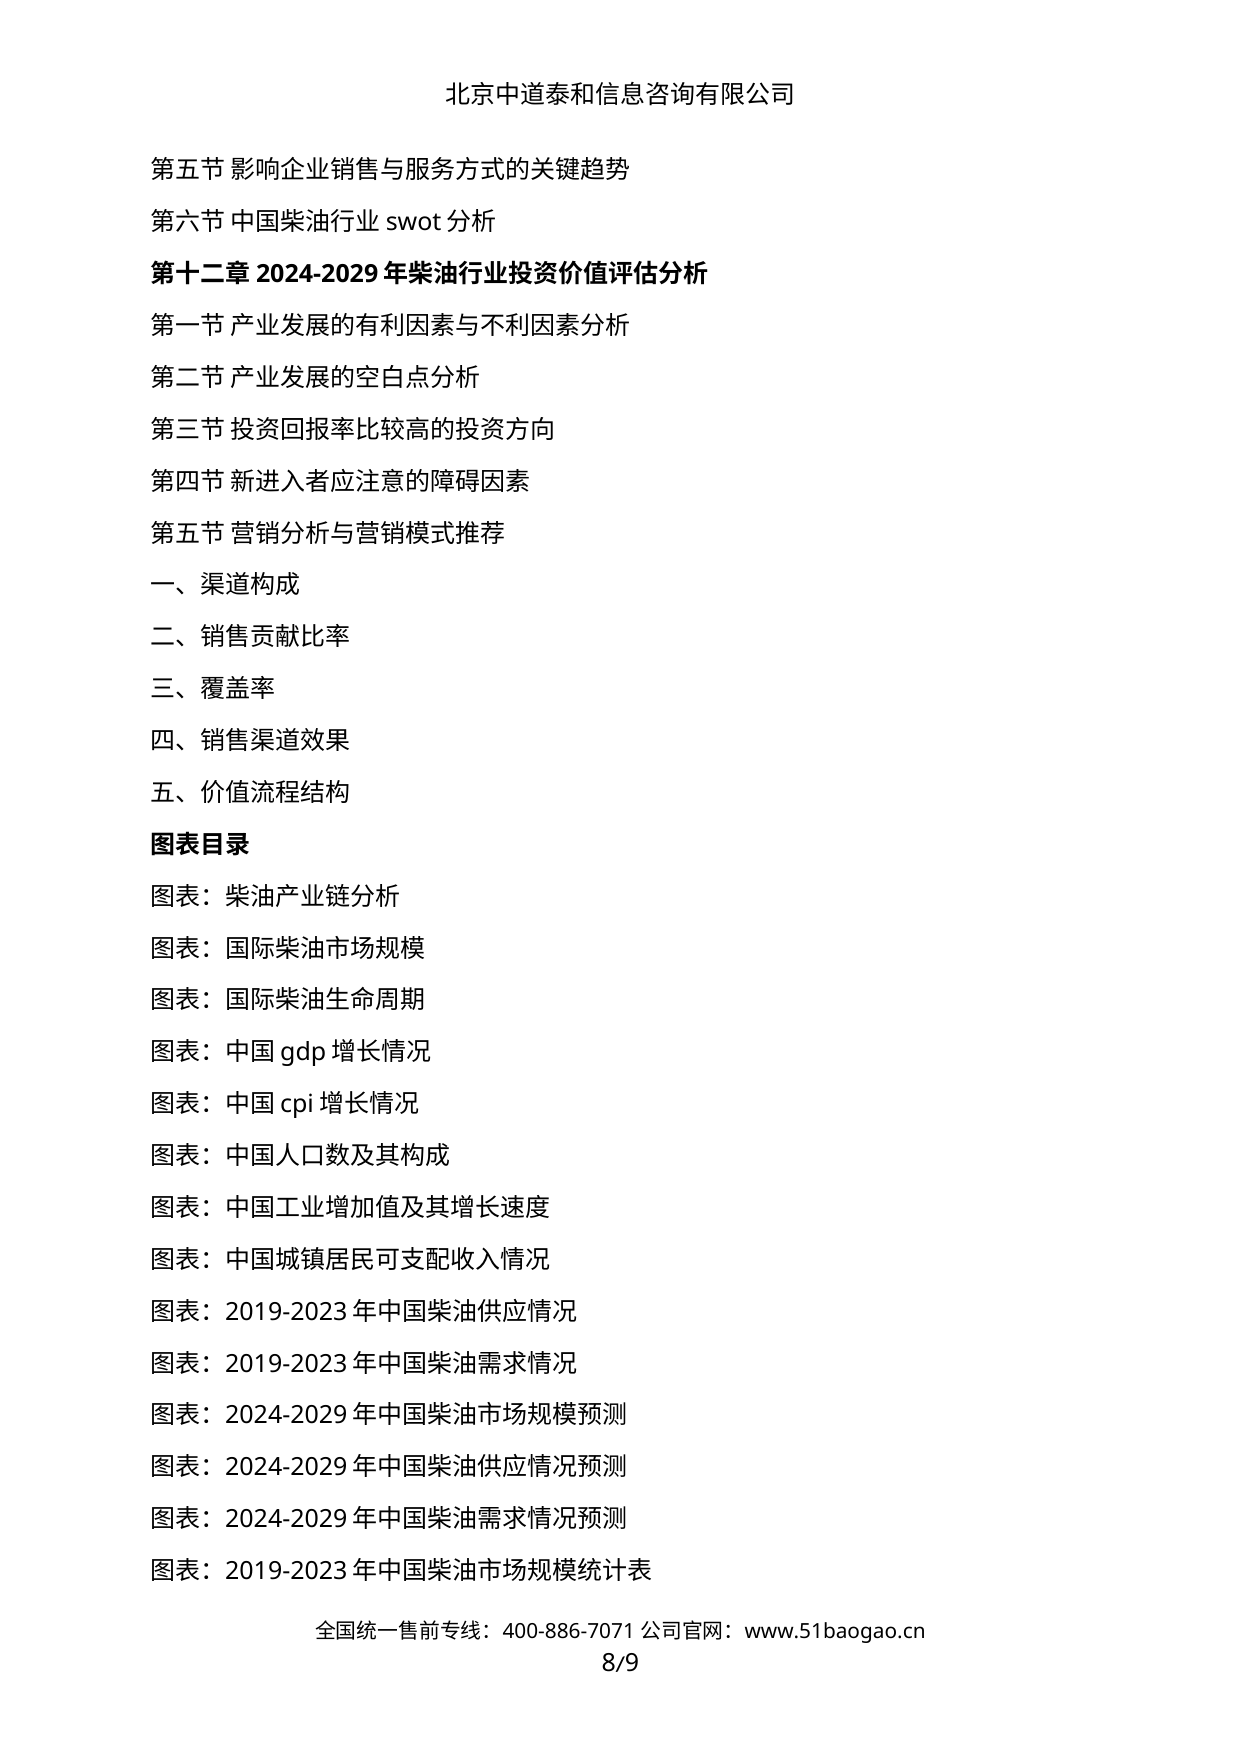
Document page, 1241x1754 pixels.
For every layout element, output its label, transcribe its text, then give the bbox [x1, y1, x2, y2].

text 第六节 中国柴油行业swot分析 [150, 202, 1090, 238]
text 图表：中国cpi增长情况 [150, 1084, 1090, 1120]
text 图表：中国gdp增长情况 [150, 1032, 1090, 1068]
text 第十二章 2024-2029年柴油行业投资价值评估分析 [150, 254, 1090, 290]
text 四、销售渠道效果 [150, 721, 1090, 757]
text 图表：中国工业增加值及其增长速度 [150, 1187, 1090, 1224]
text 图表：2024-2029年中国柴油需求情况预测 [150, 1499, 1090, 1535]
text 五、价值流程结构 [150, 772, 1090, 809]
text 三、覆盖率 [150, 669, 1090, 705]
text 第五节 影响企业销售与服务方式的关键趋势 [150, 150, 1090, 186]
text 图表：国际柴油生命周期 [150, 980, 1090, 1016]
text 图表：中国城镇居民可支配收入情况 [150, 1239, 1090, 1276]
text 第五节 营销分析与营销模式推荐 [150, 513, 1090, 549]
text 二、销售贡献比率 [150, 617, 1090, 653]
text 第二节 产业发展的空白点分析 [150, 357, 1090, 394]
text 一、渠道构成 [150, 565, 1090, 601]
text 第一节 产业发展的有利因素与不利因素分析 [150, 306, 1090, 342]
text 图表：2019-2023年中国柴油供应情况 [150, 1291, 1090, 1327]
text 图表：国际柴油市场规模 [150, 928, 1090, 964]
text 第三节 投资回报率比较高的投资方向 [150, 409, 1090, 446]
text 图表：中国人口数及其构成 [150, 1136, 1090, 1172]
text 图表：2019-2023年中国柴油市场规模统计表 [150, 1551, 1090, 1587]
text 图表：2024-2029年中国柴油供应情况预测 [150, 1447, 1090, 1483]
text 图表目录 [150, 824, 1090, 861]
text 图表：2019-2023年中国柴油需求情况 [150, 1343, 1090, 1379]
text 第四节 新进入者应注意的障碍因素 [150, 461, 1090, 497]
text 图表：柴油产业链分析 [150, 876, 1090, 912]
text 图表：2024-2029年中国柴油市场规模预测 [150, 1395, 1090, 1431]
